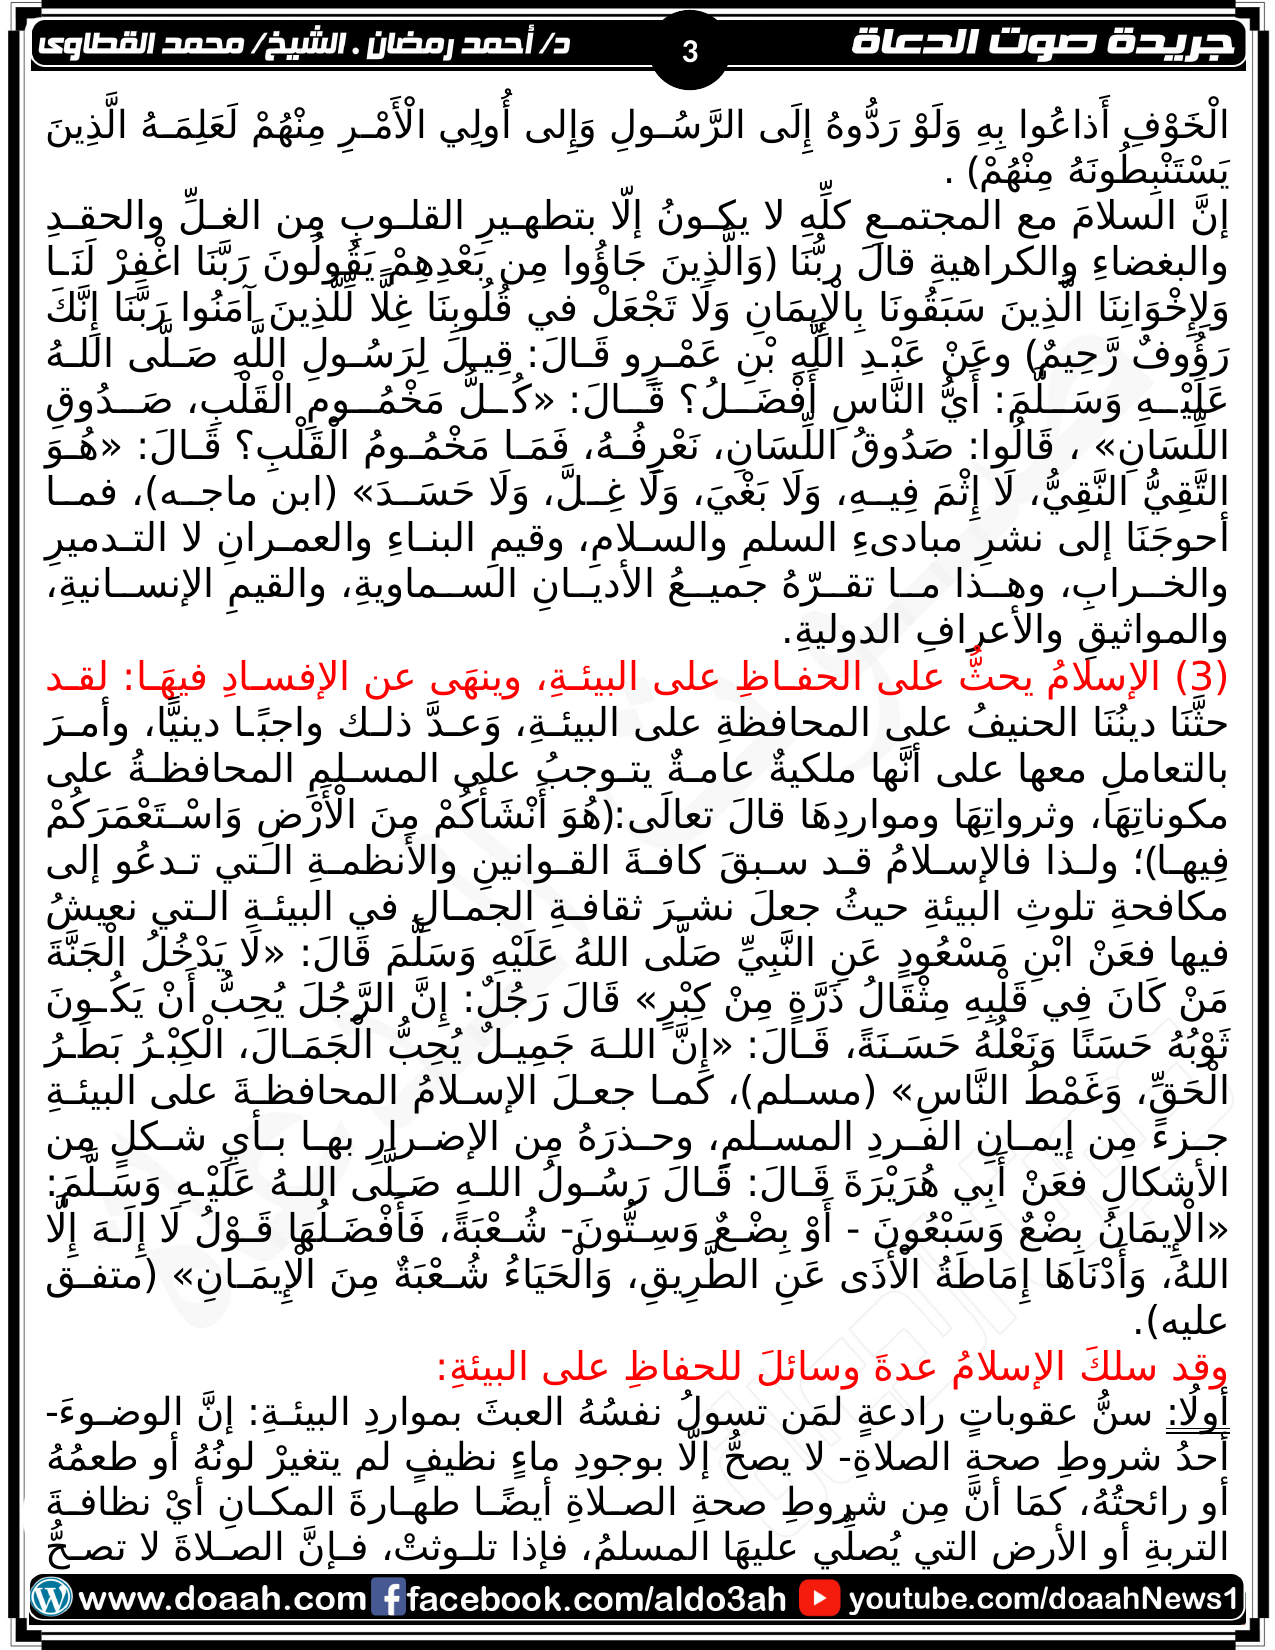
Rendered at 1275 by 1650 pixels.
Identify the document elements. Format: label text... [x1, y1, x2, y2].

text إنَّ السلامَ مع المجتمعِ كلِّهِ لا يكونُ إلّا بتطهيرِ القلوبِ مِن الغلِّ والحقدِ والبغضاءِ والكراهيةِ قالَ ربُّنَا ﴿وَالَّذِينَ جَاؤُوا مِن بَعْدِهِمْ يَقُولُونَ رَبَّنَا اغْفِرْ لَنَا وَلِإِخْوَانِنَا الَّذِينَ سَبَقُونَا بِالْإِيمَانِ وَلَا تَجْعَلْ في قُلُوبِنَا غِلًّا لِّلَّذِينَ آمَنُوا رَبَّنَا إِنَّكَ رَؤُوفٌ رَّحِيمٌ﴾ وعَنْ عَبْدِ اللَّهِ بْنِ عَمْرٍو قَالَ: قِيلَ لِرَسُولِ اللَّهِ صَلَّى اللهُ عَلَيْهِ وَسَلَّمَ: أَيُّ النَّاسِ أَفْضَلُ؟ قَالَ: «كُلُّ مَخْمُومِ الْقَلْبِ، صَدُوقِ اللِّسَانِ» ، قَالُوا: صَدُوقُ اللِّسَانِ، نَعْرِفُهُ، فَمَا مَخْمُومُ الْقَلْبِ؟ قَالَ: «هُوَ التَّقِيُّ النَّقِيُّ، لَا إِثْمَ فِيهِ، وَلَا بَغْيَ، وَلَا غِلَّ، وَلَا حَسَدَ» (ابن ماجه)، فما أحوجَنَا إلى نشرِ مبادىءِ السلمِ والسلامِ، وقيمِ البناءِ والعمرانِ لا التدميرِ والخرابِ، وهذا ما تقرّهُ جميعُ الأديانِ السماويةِ، والقيمِ الإنسانيةِ، والمواثيقِ والأعرافِ الدوليةِ. [45, 193, 1230, 653]
picture [0, 0, 1275, 1650]
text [45, 1390, 1230, 1569]
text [45, 103, 1230, 193]
text (3) الإسلامُ يحثُّ على الحفاظِ على البيئةِ، وينهَى عن الإفسادِ فيهَا: لقد حثَّنَا دينُنَا الحنيفُ على المحافظةِ على البيئةِ، وَعدَّ ذلك واجبًا دينيًّا، وأمرَ بالتعاملِ معها على أنَّها ملكيةٌ عامةٌ يتوجبُ على المسلمِ المحافظةُ على مكوناتِهَا، وثرواتِهَا ومواردِهَا قالَ تعالَى:﴿هُوَ أَنْشَأَكُمْ مِنَ الْأَرْضِ وَاسْتَعْمَرَكُمْ فِيها﴾؛ ولذا فالإسلامُ قد سبقَ كافةَ القوانينِ والأنظمةِ التي تدعُو إلى مكافحةِ تلوثِ البيئةِ حيثُ جعلَ نشرَ ثقافةِ الجمالِ في البيئةِ التي نعيشُ فيها فعَنْ ابْنِ مَسْعُودٍ عَنِ النَّبِيِّ صَلَّى اللهُ عَلَيْهِ وَسَلَّمَ قَالَ: «لَا يَدْخُلُ الْجَنَّةَ مَنْ كَانَ فِي قَلْبِهِ مِثْقَالُ ذَرَّةٍ مِنْ كِبْرٍ» قَالَ رَجُلٌ: إِنَّ الرَّجُلَ يُحِبُّ أَنْ يَكُونَ ثَوْبُهُ حَسَنًا وَنَعْلُهُ حَسَنَةً، قَالَ: «إِنَّ اللهَ جَمِيلٌ يُحِبُّ الْجَمَالَ، الْكِبْرُ بَطَرُ الْحَقِّ، وَغَمْطُ النَّاسِ» (مسلم)، كما جعلَ الإسلامُ المحافظةَ على البيئةِ جزءً مِن إيمانِ الفردِ المسلمِ، وحذرَهُ مِن الإضرارِ بها بأيِ شكلٍ مِن الأشكالِ فعَنْ أَبِي هُرَيْرَةَ قَالَ: قَالَ رَسُولُ اللهِ صَلَّى اللهُ عَلَيْهِ وَسَلَّمَ: «الْإِيمَانُ بِضْعٌ وَسَبْعُونَ - أَوْ بِضْعٌ وَسِتُّونَ- شُعْبَةً، فَأَفْضَلُهَا قَوْلُ لَا إِلَهَ إِلَّا اللهُ، وَأَدْنَاهَا إِمَاطَةُ الْأَذَى عَنِ الطَّرِيقِ، وَالْحَيَاءُ شُعْبَةٌ مِنَ الْإِيمَانِ» (متفق عليه). [45, 653, 1230, 1344]
text وقد سلكَ الإسلامُ عدةَ وسائلَ للحفاظِ على البيئةِ: [45, 1344, 1230, 1390]
